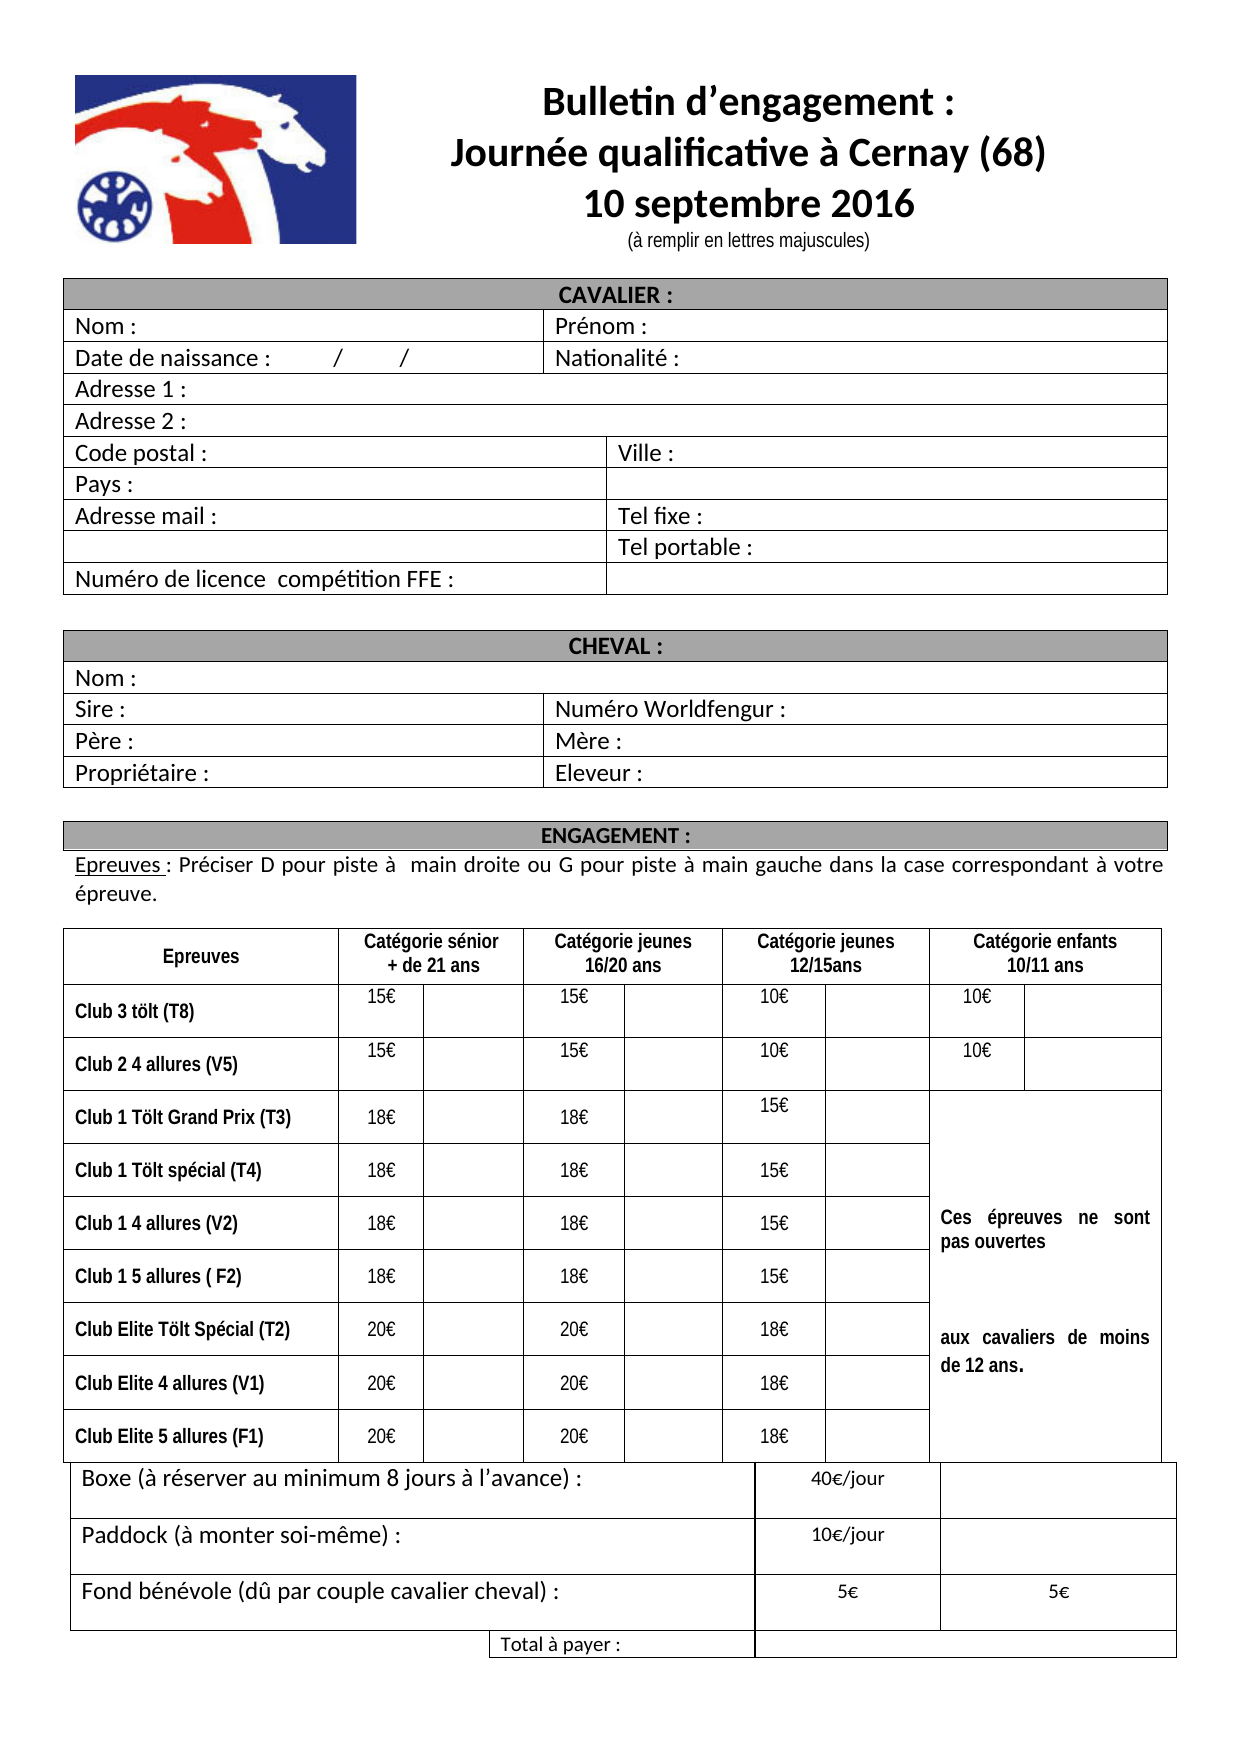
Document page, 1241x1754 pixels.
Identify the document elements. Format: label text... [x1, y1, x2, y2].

table_cell Date de naissance : / / [64, 342, 543, 372]
table_cell [625, 1303, 722, 1355]
table_cell 15€ [723, 1144, 825, 1196]
table_cell [424, 1250, 523, 1302]
table_cell [424, 1038, 523, 1090]
table_cell [941, 1519, 1176, 1574]
table_cell [424, 1303, 523, 1355]
table_cell 10€ [723, 985, 825, 1037]
table_header ENGAGEMENT : [64, 822, 1167, 849]
table_cell 18€ [524, 1091, 624, 1143]
table_cell Tel fixe : [607, 500, 1167, 530]
table_cell [625, 985, 722, 1037]
table_cell [424, 1410, 523, 1462]
table_cell 5€ [756, 1575, 940, 1630]
table_cell [941, 1463, 1176, 1518]
table_cell 20€ [339, 1410, 423, 1462]
table_cell 5€ [941, 1575, 1176, 1630]
table_cell [424, 1091, 523, 1143]
table_header CHEVAL : [64, 631, 1167, 661]
table_cell Boxe (à réserver au minimum 8 jours à l’avance) : [71, 1463, 754, 1518]
table_cell [826, 1038, 929, 1090]
table_cell 20€ [339, 1356, 423, 1408]
table_cell [64, 531, 606, 562]
table_cell [826, 1250, 929, 1302]
table_cell [607, 563, 1167, 593]
table_cell 15€ [723, 1091, 825, 1143]
table_cell [625, 1250, 722, 1302]
table_cell 20€ [339, 1303, 423, 1355]
table_cell 10€ [930, 985, 1024, 1037]
table_header Epreuves [64, 929, 338, 983]
table_cell 15€ [339, 1038, 423, 1090]
table_cell Adresse mail : [64, 500, 606, 530]
table_cell 18€ [723, 1410, 825, 1462]
table_cell [756, 1631, 1176, 1657]
table_header Catégorie sénior + de 21 ans [339, 929, 523, 983]
table_cell 20€ [524, 1410, 624, 1462]
table_cell [826, 1091, 929, 1143]
table_cell Code postal : [64, 437, 606, 467]
table_header Bulletin d’engagement : Journée qualificative à Cernay (68) 10 septembre 2016 (à remplir en lettres majuscules) [371, 75, 1127, 278]
table_cell [424, 1197, 523, 1249]
table_cell Total à payer : [490, 1631, 754, 1657]
table_header Catégorie jeunes 12/15ans [723, 929, 929, 983]
table_cell Ces épreuves ne sont pas ouvertes aux cavaliers de moins de 12 ans. [930, 1091, 1161, 1462]
table_cell Adresse 2 : [64, 405, 1167, 436]
table_cell Ville : [607, 437, 1167, 467]
table_header [64, 75, 371, 278]
table_cell Prénom : [544, 310, 1167, 341]
table_cell 18€ [723, 1303, 825, 1355]
table_cell Club 1 5 allures ( F2) [64, 1250, 338, 1302]
table_cell Club 1 4 allures (V2) [64, 1197, 338, 1249]
table_cell Club 2 4 allures (V5) [64, 1038, 338, 1090]
table_cell Club Elite 4 allures (V1) [64, 1356, 338, 1408]
table_cell [625, 1038, 722, 1090]
table_cell Paddock (à monter soi-même) : [71, 1519, 754, 1574]
text Epreuves : Préciser D pour piste à main droite ou G pour piste à main gauche dans la case correspondant à votre épreuve. [75, 851, 1165, 907]
table_cell Père : [64, 725, 543, 756]
table_cell Sire : [64, 694, 543, 724]
table_cell 15€ [723, 1250, 825, 1302]
table_cell 18€ [524, 1197, 624, 1249]
table_cell [826, 1410, 929, 1462]
table_cell Club Elite 5 allures (F1) [64, 1410, 338, 1462]
table_cell [424, 1144, 523, 1196]
table_cell Numéro de licence compétition FFE : [64, 563, 606, 593]
table_cell 15€ [524, 985, 624, 1037]
table_cell [826, 1303, 929, 1355]
table_cell CAVALIER : [64, 279, 1167, 309]
table_header Catégorie enfants 10/11 ans [930, 929, 1161, 983]
table_cell Club 3 tölt (T8) [64, 985, 338, 1037]
table_cell 18€ [339, 1197, 423, 1249]
table_cell Adresse 1 : [64, 374, 1167, 404]
table_cell Eleveur : [544, 757, 1167, 787]
table_cell Club Elite Tölt Spécial (T2) [64, 1303, 338, 1355]
table_cell [1025, 985, 1161, 1037]
table_cell 18€ [339, 1091, 423, 1143]
table_cell [826, 1356, 929, 1408]
table_cell 18€ [339, 1250, 423, 1302]
table_cell 18€ [339, 1144, 423, 1196]
table_cell 20€ [524, 1356, 624, 1408]
table_cell 10€ [723, 1038, 825, 1090]
table_cell Club 1 Tölt spécial (T4) [64, 1144, 338, 1196]
table_cell Club 1 Tölt Grand Prix (T3) [64, 1091, 338, 1143]
table_cell 10€/jour [756, 1519, 940, 1574]
table_cell [625, 1410, 722, 1462]
table_header Catégorie jeunes 16/20 ans [524, 929, 722, 983]
table_cell 18€ [524, 1250, 624, 1302]
table_cell [826, 1144, 929, 1196]
table_cell [1025, 1038, 1161, 1090]
table_cell Numéro Worldfengur : [544, 694, 1167, 724]
table_cell 15€ [339, 985, 423, 1037]
table_cell [826, 985, 929, 1037]
table_cell [424, 985, 523, 1037]
table_cell Nom : [64, 662, 1167, 693]
table_cell Pays : [64, 468, 606, 499]
picture [75, 75, 357, 244]
table_cell 10€ [930, 1038, 1024, 1090]
table_cell Propriétaire : [64, 757, 543, 787]
table_cell [625, 1356, 722, 1408]
table_cell 15€ [524, 1038, 624, 1090]
table_cell 40€/jour [756, 1463, 940, 1518]
table_cell Nationalité : [544, 342, 1167, 372]
table_cell [424, 1356, 523, 1408]
table_cell Tel portable : [607, 531, 1167, 562]
table_cell Fond bénévole (dû par couple cavalier cheval) : [71, 1575, 754, 1630]
table_cell [625, 1144, 722, 1196]
table_cell Mère : [544, 725, 1167, 756]
table_cell [826, 1197, 929, 1249]
table_cell 20€ [524, 1303, 624, 1355]
table_cell [625, 1091, 722, 1143]
table_cell 18€ [723, 1356, 825, 1408]
table_cell 15€ [723, 1197, 825, 1249]
table_cell [607, 468, 1167, 499]
table_cell [625, 1197, 722, 1249]
table_cell 18€ [524, 1144, 624, 1196]
table_cell Nom : [64, 310, 543, 341]
